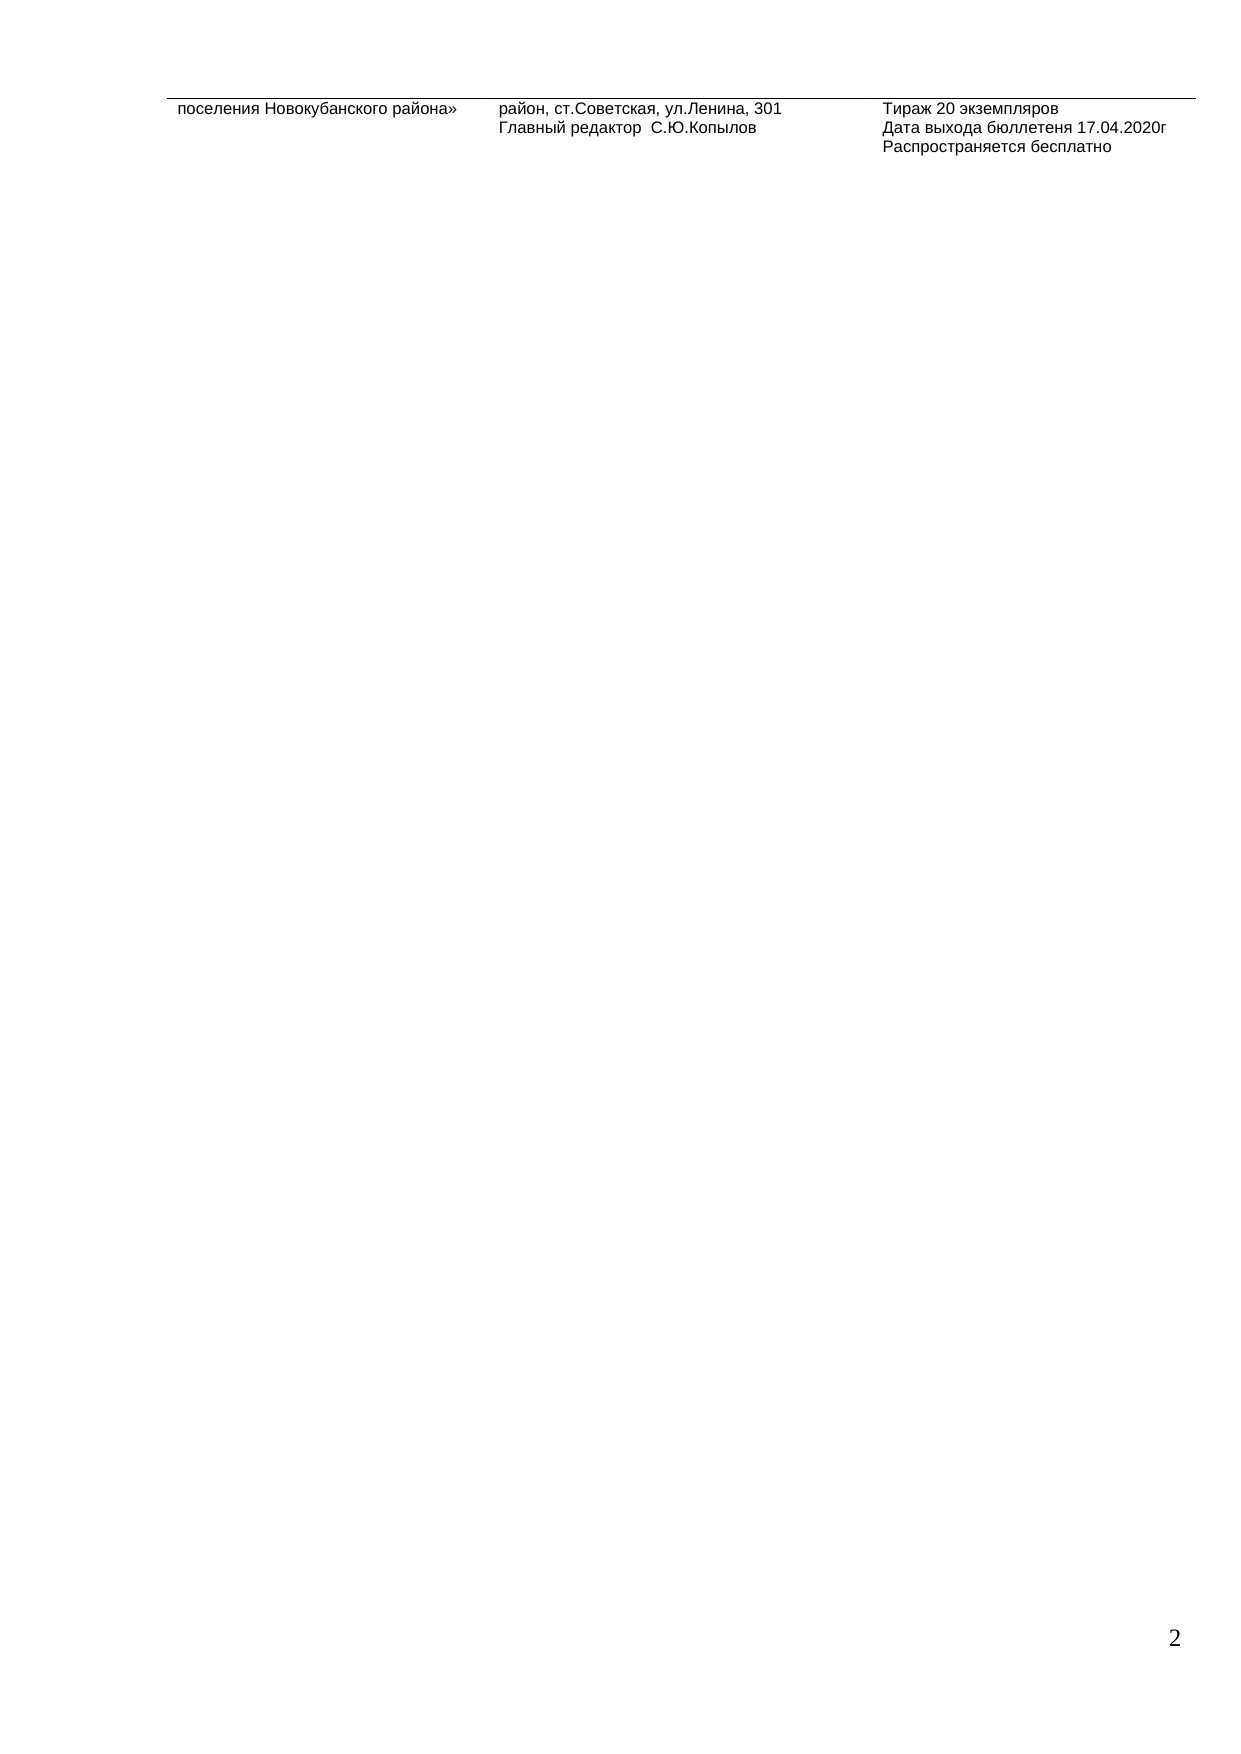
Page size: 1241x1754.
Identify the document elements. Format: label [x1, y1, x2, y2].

table_header [872, 99, 1196, 156]
table_header [167, 99, 487, 156]
table_header [488, 99, 871, 156]
